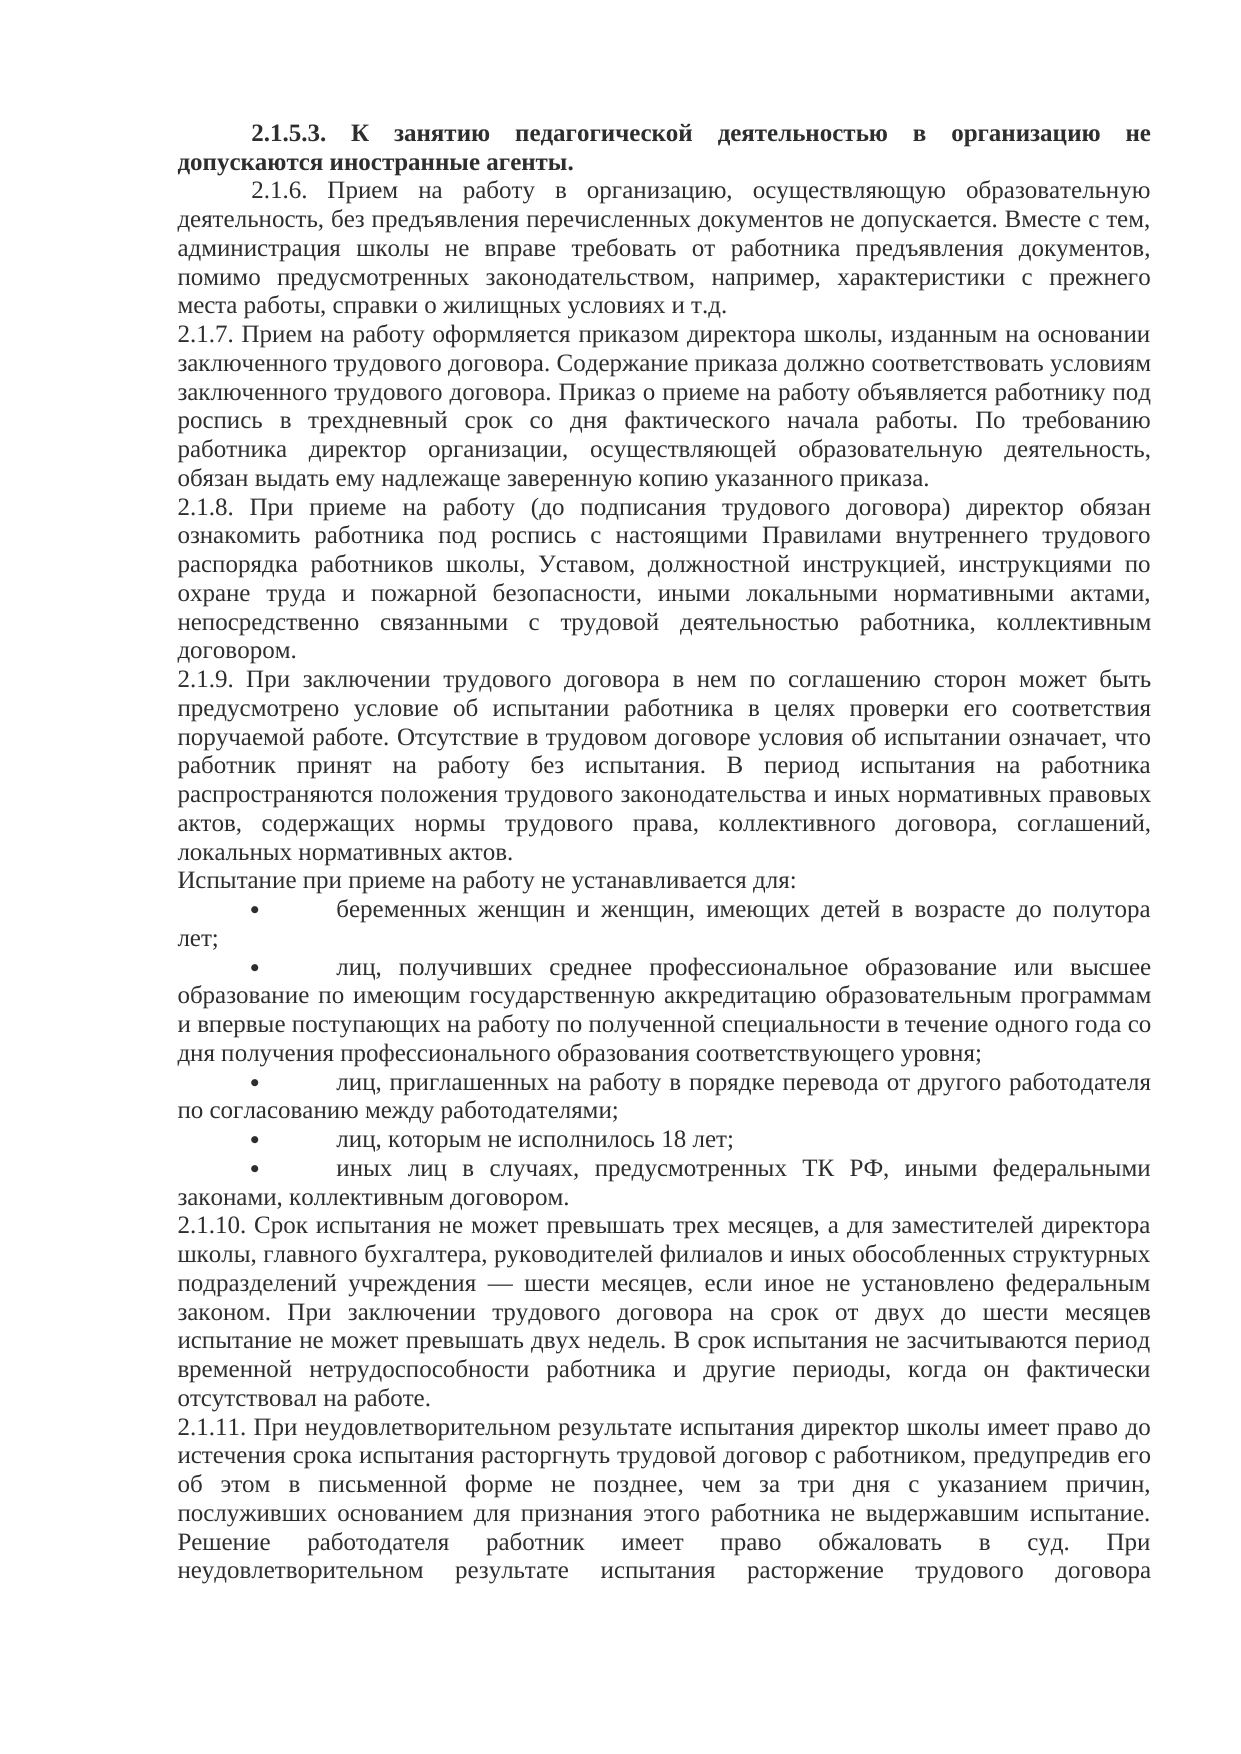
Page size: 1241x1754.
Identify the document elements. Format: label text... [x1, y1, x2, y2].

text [177, 1412, 1152, 1584]
text  беременных женщин и женщин, имеющих детей в возрасте до полутора лет; [177, 894, 1152, 952]
text 2.1.10. Срок испытания не может превышать трех месяцев, а для заместителей директора школы, главного бухгалтера, руководителей филиалов и иных обособленных структурных подразделений учреждения — шести месяцев, если иное не установлено федеральным законом. При заключении трудового договора на срок от двух до шести месяцев испытание не может превышать двух недель. В срок испытания не засчитываются период временной нетрудоспособности работника и другие периоды, когда он фактически отсутствовал на работе. [177, 1211, 1152, 1412]
text  иных лиц в случаях, предусмотренных ТК РФ, иными федеральными законами, коллективным договором. [177, 1153, 1152, 1211]
text 2.1.8. При приеме на работу (до подписания трудового договора) директор обязан ознакомить работника под роспись с настоящими Правилами внутреннего трудового распорядка работников школы, Уставом, должностной инструкцией, инструкциями по охране труда и пожарной безопасности, иными локальными нормативными актами, непосредственно связанными с трудовой деятельностью работника, коллективным договором. [177, 492, 1152, 664]
text 2.1.7. Прием на работу оформляется приказом директора школы, изданным на основании заключенного трудового договора. Содержание приказа должно соответствовать условиям заключенного трудового договора. Приказ о приеме на работу объявляется работнику под роспись в трехдневный срок со дня фактического начала работы. По требованию работника директор организации, осуществляющей образовательную деятельность, обязан выдать ему надлежаще заверенную копию указанного приказа. [177, 319, 1152, 492]
text  лиц, которым не исполнилось 18 лет; [177, 1124, 1152, 1153]
text  лиц, получивших среднее профессиональное образование или высшее образование по имеющим государственную аккредитацию образовательным программам и впервые поступающих на работу по полученной специальности в течение одного года со дня получения профессионального образования соответствующего уровня; [177, 952, 1152, 1067]
text Испытание при приеме на работу не устанавливается для: [177, 866, 1152, 894]
text 2.1.6. Прием на работу в организацию, осуществляющую образовательную деятельность, без предъявления перечисленных документов не допускается. Вместе с тем, администрация школы не вправе требовать от работника предъявления документов, помимо предусмотренных законодательством, например, характеристики с прежнего места работы, справки о жилищных условиях и т.д. [177, 176, 1152, 319]
text 2.1.5.3. К занятию педагогической деятельностью в организацию не допускаются иностранные агенты. [177, 118, 1152, 176]
text  лиц, приглашенных на работу в порядке перевода от другого работодателя по согласованию между работодателями; [177, 1067, 1152, 1124]
text 2.1.9. При заключении трудового договора в нем по соглашению сторон может быть предусмотрено условие об испытании работника в целях проверки его соответствия поручаемой работе. Отсутствие в трудовом договоре условия об испытании означает, что работник принят на работу без испытания. В период испытания на работника распространяются положения трудового законодательства и иных нормативных правовых актов, содержащих нормы трудового права, коллективного договора, соглашений, локальных нормативных актов. [177, 664, 1152, 866]
